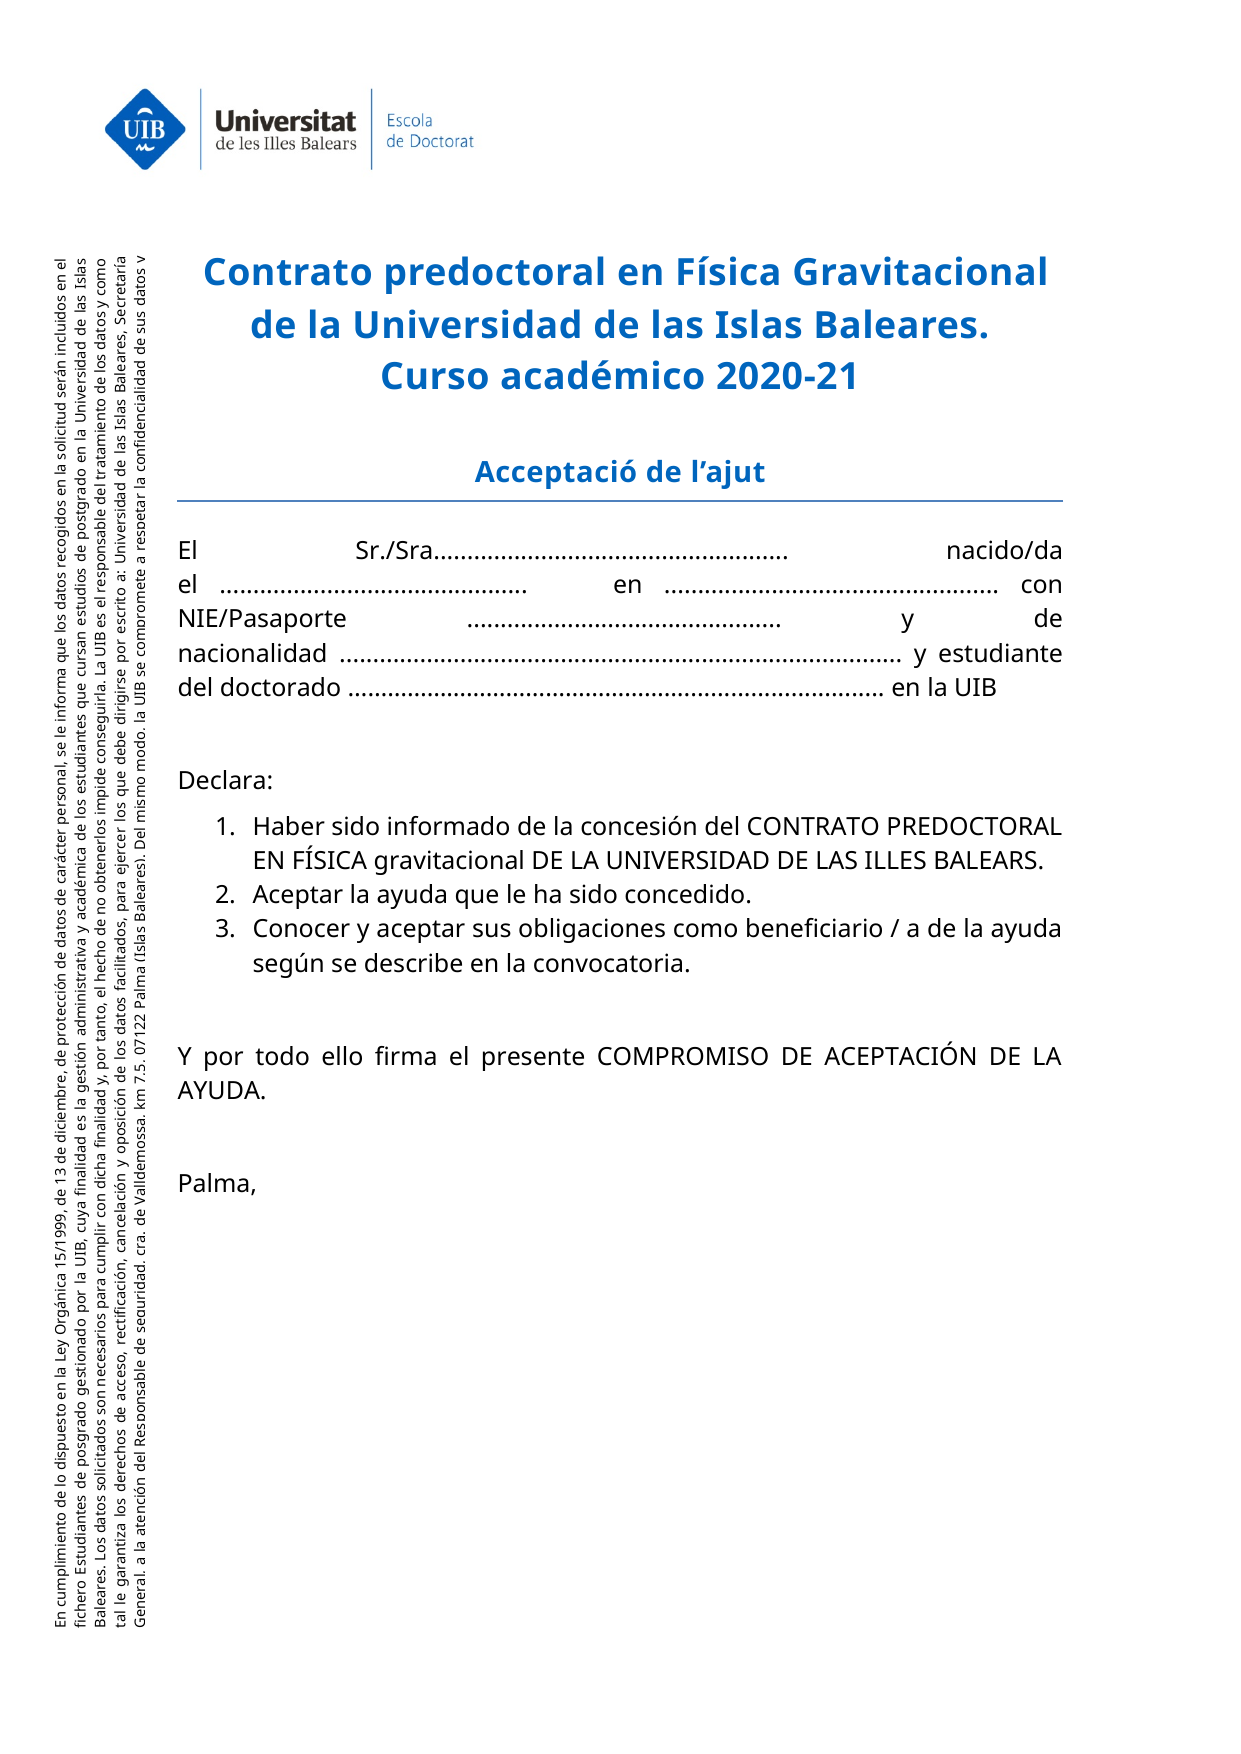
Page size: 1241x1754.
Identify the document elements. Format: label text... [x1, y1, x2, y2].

text Declara: [177, 762, 1063, 796]
text Y por todo ello firma el presente COMPROMISO DE ACEPTACIÓN DE LA AYUDA. [177, 1038, 1063, 1106]
title Curso académico 2020-21 [177, 349, 1063, 401]
text Palma, [177, 1166, 1063, 1199]
list Conocer y aceptar sus obligaciones como beneficiario / a de la ayuda según se describe en la convocatoria. [215, 911, 1063, 979]
list Haber sido informado de la concesión del CONTRATO PREDOCTORAL EN FÍSICA gravitacional DE LA UNIVERSIDAD DE LAS ILLES BALEARS. [215, 809, 1063, 877]
list Aceptar la ayuda que le ha sido concedido. [215, 877, 1063, 911]
picture [88, 73, 489, 185]
text El Sr./Sra..................................................... nacido/da el .............................................. en .................................................. con NIE/Pasaporte ............................................... y de nacionalidad .................................................................................... y estudiante del doctorado …………………………………………….............................. en la UIB [177, 533, 1063, 703]
title Contrato predoctoral en Física Gravitacional de la Universidad de las Islas Baleares. [177, 236, 1063, 349]
title Acceptació de l’ajut [177, 452, 1063, 500]
